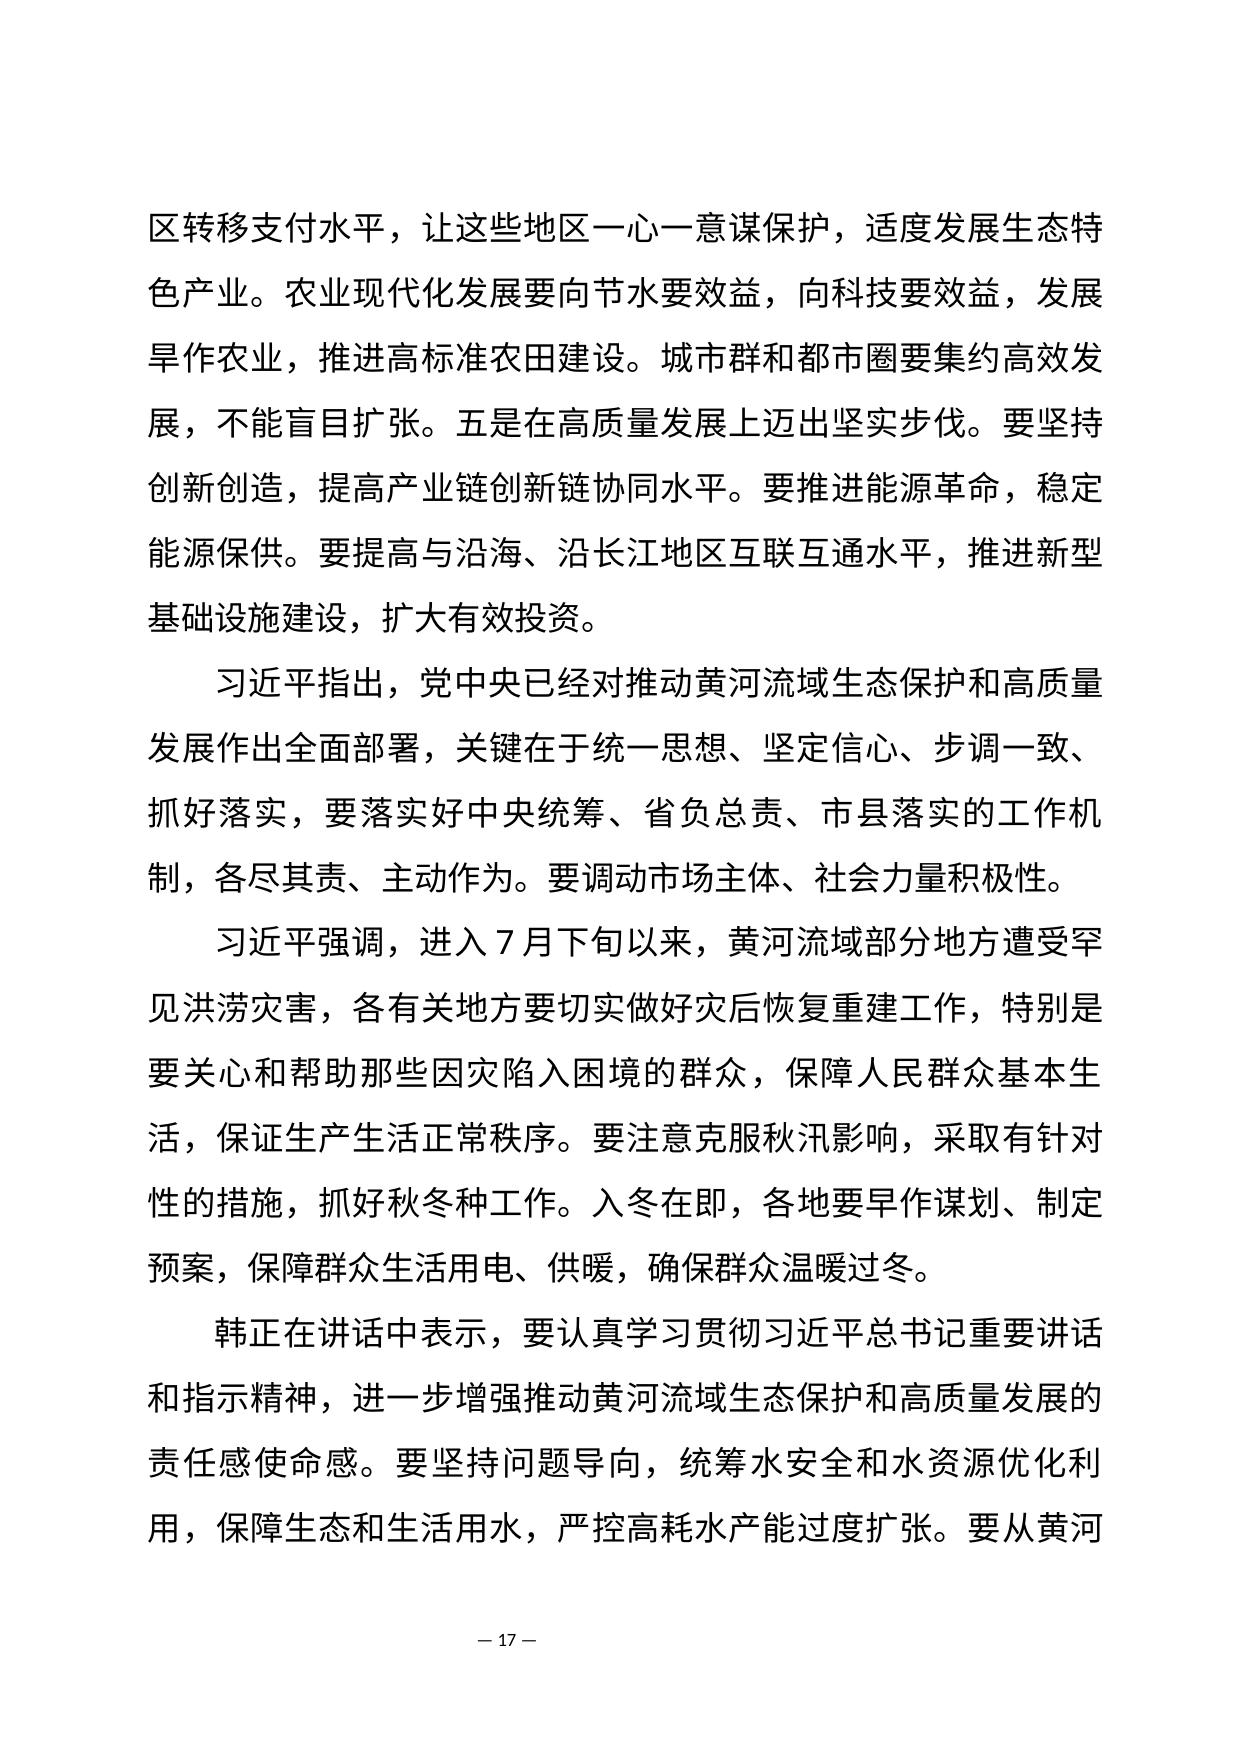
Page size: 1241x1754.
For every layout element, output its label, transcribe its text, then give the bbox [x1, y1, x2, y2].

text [148, 193, 1104, 648]
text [148, 1298, 1104, 1558]
text 习近平指出，党中央已经对推动黄河流域生态保护和高质量发展作出全面部署，关键在于统一思想、坚定信心、步调一致、抓好落实，要落实好中央统筹、省负总责、市县落实的工作机制，各尽其责、主动作为。要调动市场主体、社会力量积极性。 [148, 648, 1104, 908]
text 习近平强调，进入7月下旬以来，黄河流域部分地方遭受罕见洪涝灾害，各有关地方要切实做好灾后恢复重建工作，特别是要关心和帮助那些因灾陷入困境的群众，保障人民群众基本生活，保证生产生活正常秩序。要注意克服秋汛影响，采取有针对性的措施，抓好秋冬种工作。入冬在即，各地要早作谋划、制定预案，保障群众生活用电、供暖，确保群众温暖过冬。 [148, 908, 1104, 1298]
